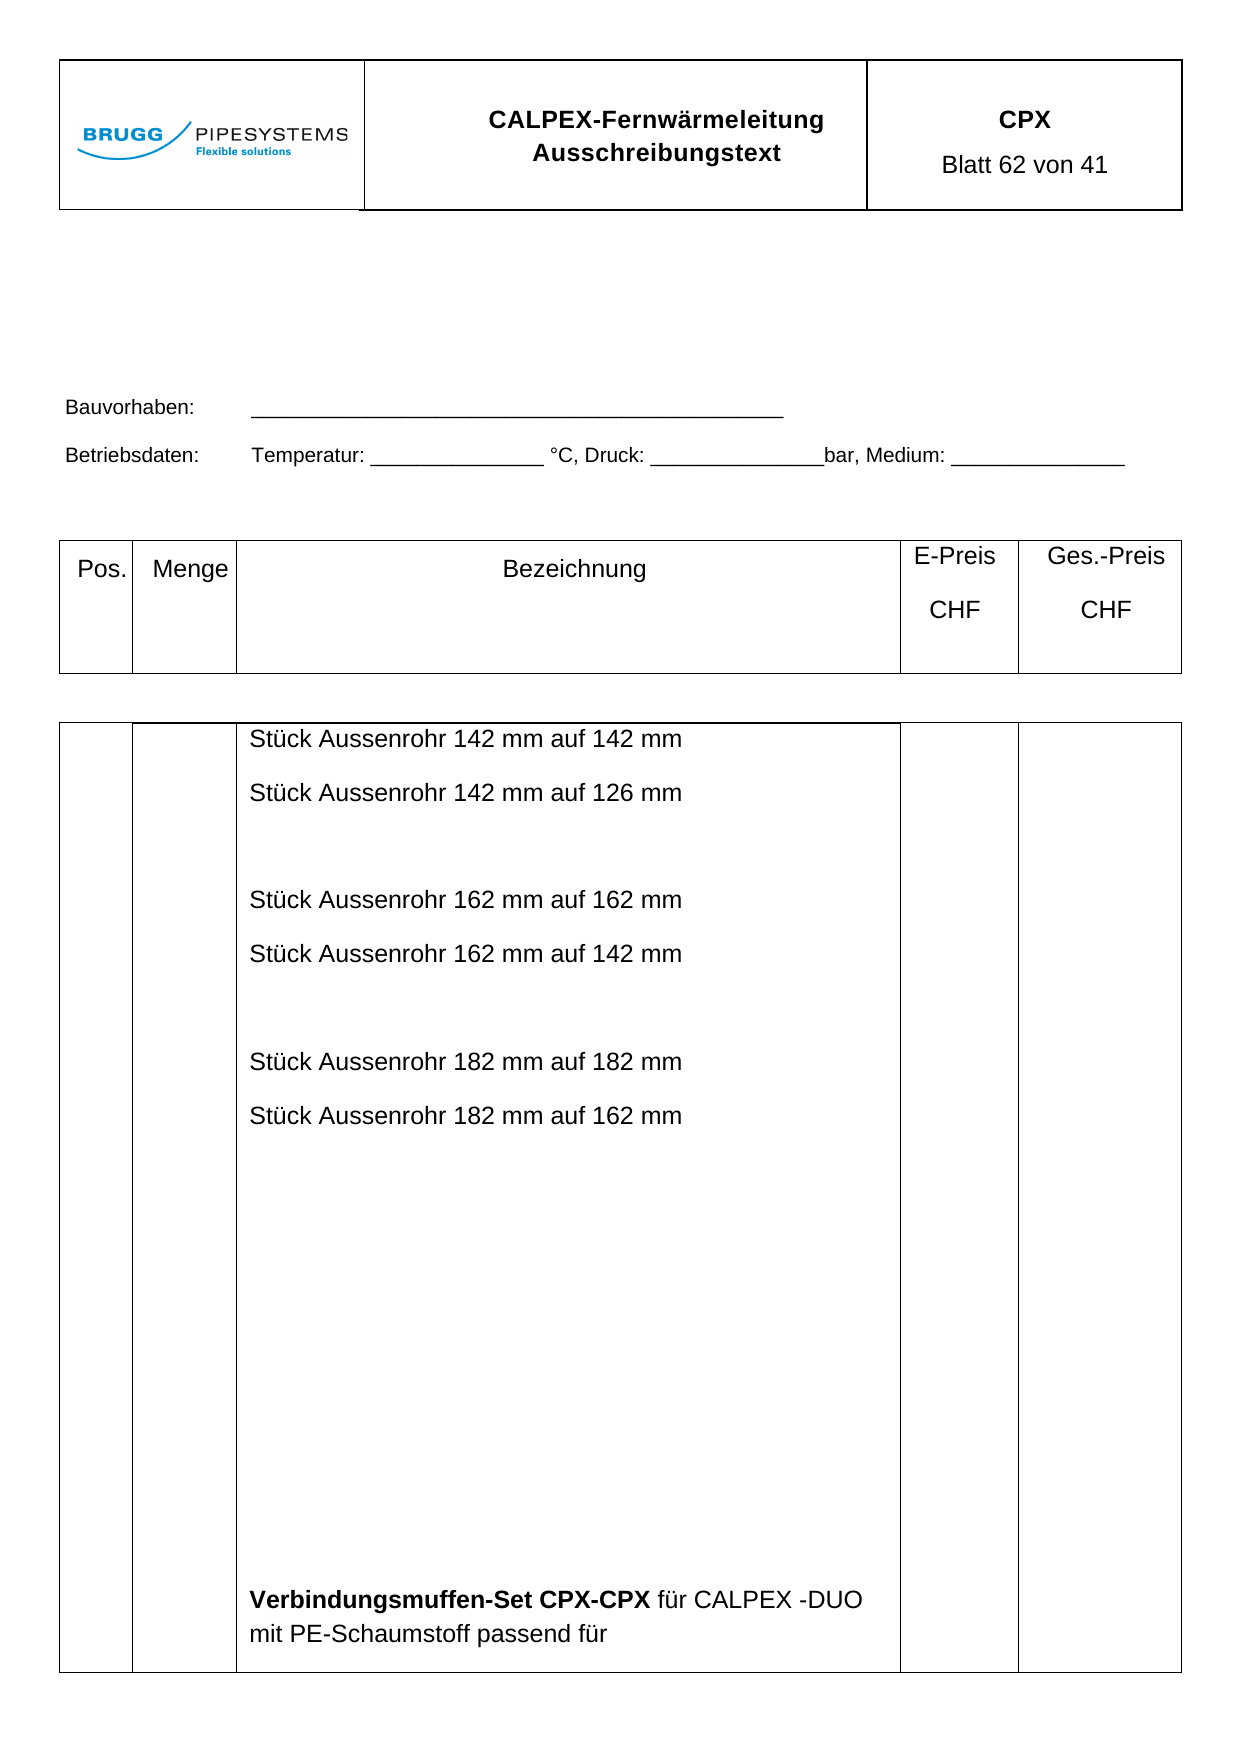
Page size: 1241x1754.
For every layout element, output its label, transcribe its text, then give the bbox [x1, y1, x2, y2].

table_cell [60, 723, 132, 1672]
table_cell [901, 723, 1018, 1672]
table_cell [1019, 723, 1181, 1672]
picture [77, 121, 189, 157]
picture [77, 151, 102, 160]
picture [135, 121, 348, 160]
table_cell [133, 724, 236, 1672]
